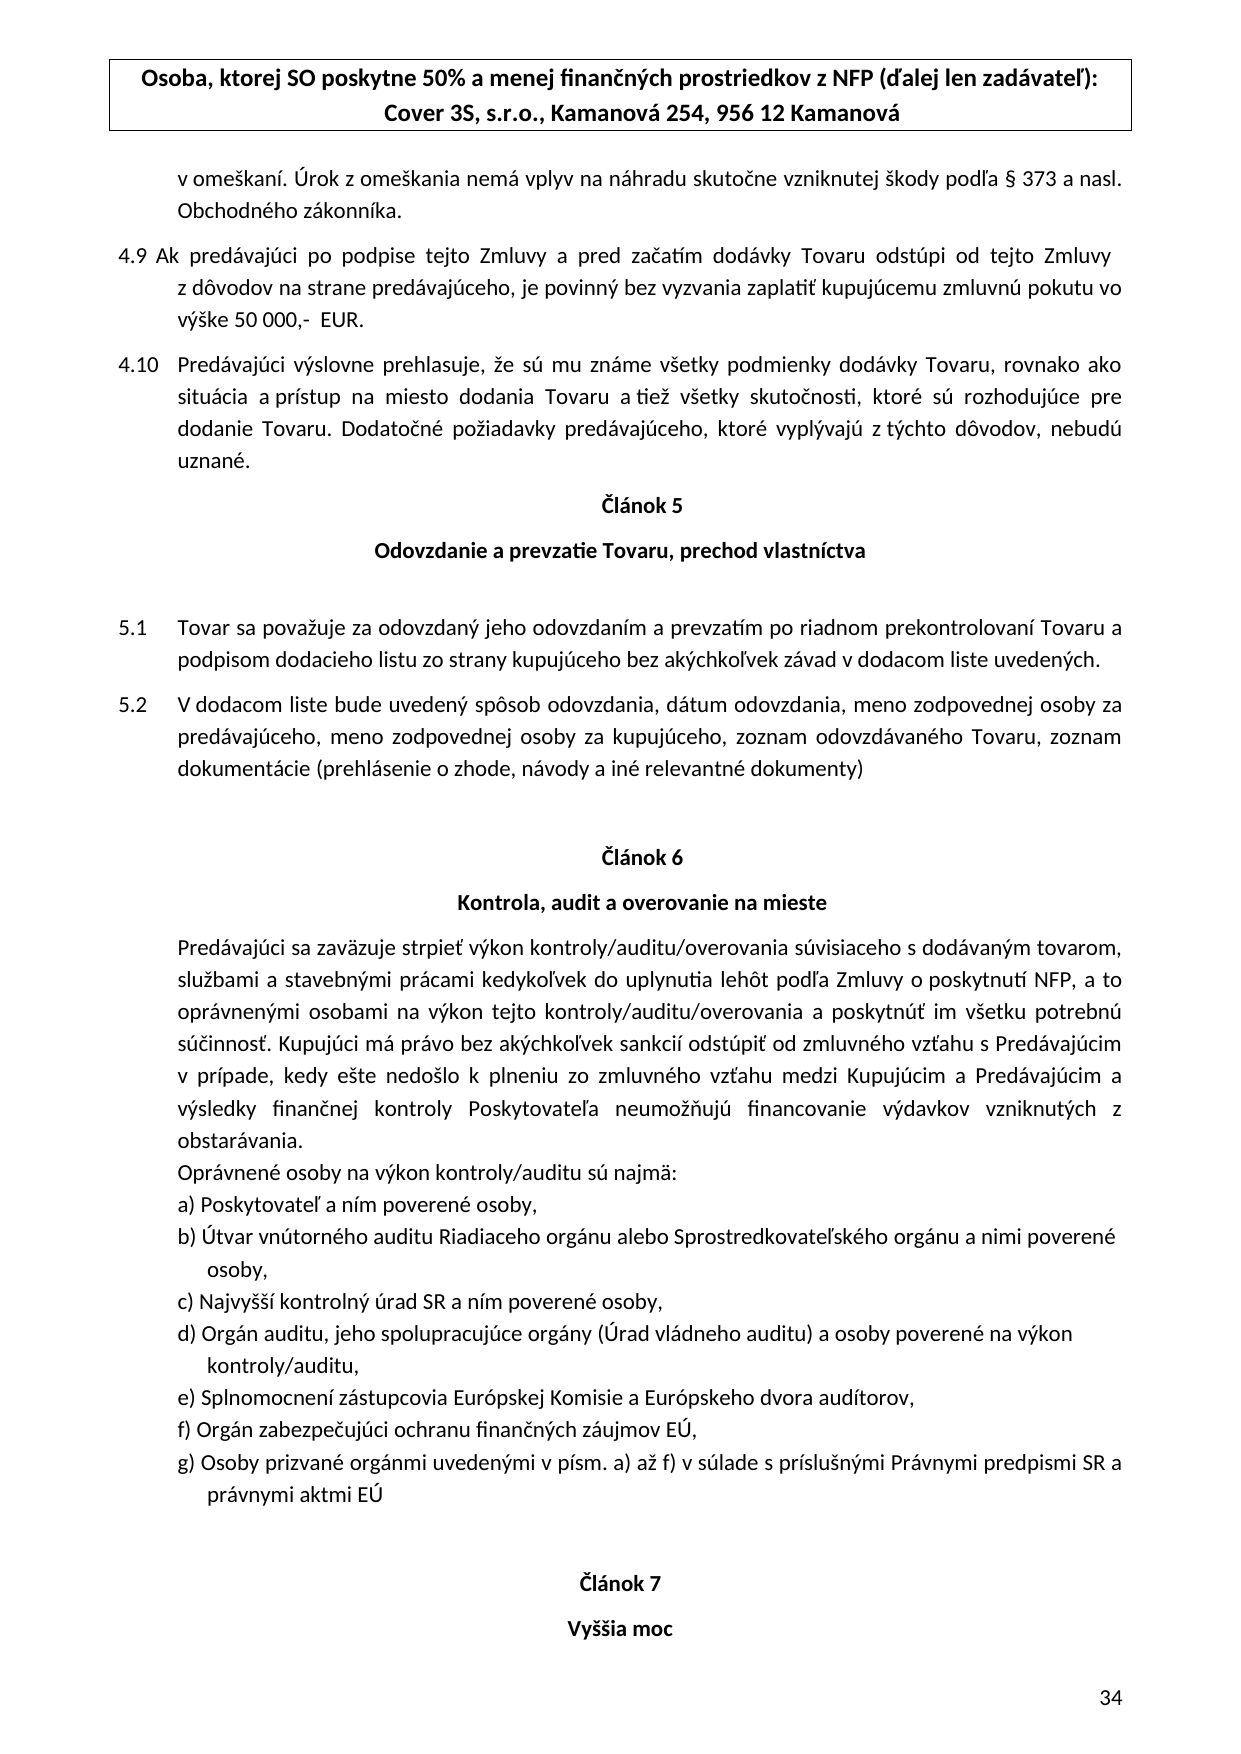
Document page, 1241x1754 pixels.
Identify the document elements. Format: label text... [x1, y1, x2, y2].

text c) Najvyšší kontrolný úrad SR a ním poverené osoby, [177, 1287, 1122, 1315]
text Odovzdanie a prevzatie Tovaru, prechod vlastníctva [118, 536, 1122, 564]
text b) Útvar vnútorného auditu Riadiaceho orgánu alebo Sprostredkovateľského orgánu a nimi poverené osoby, [177, 1222, 1122, 1283]
text Kontrola, audit a overovanie na mieste [162, 888, 1122, 916]
text Oprávnené osoby na výkon kontroly/auditu sú najmä: [177, 1158, 1122, 1186]
list Ak predávajúci po podpise tejto Zmluvy a pred začatím dodávky Tovaru odstúpi od tejto Zmluvy z dôvodov na strane predávajúceho, je povinný bez vyzvania zaplatiť kupujúcemu zmluvnú pokutu vo výške 50 000,- EUR. [118, 241, 1122, 333]
text Článok 5 [162, 491, 1122, 519]
text a) Poskytovateľ a ním poverené osoby, [177, 1190, 1122, 1218]
text d) Orgán auditu, jeho spolupracujúce orgány (Úrad vládneho auditu) a osoby poverené na výkon kontroly/auditu, [177, 1319, 1122, 1379]
text Predávajúci sa zaväzuje strpieť výkon kontroly/auditu/overovania súvisiaceho s dodávaným tovarom, službami a stavebnými prácami kedykoľvek do uplynutia lehôt podľa Zmluvy o poskytnutí NFP, a to oprávnenými osobami na výkon tejto kontroly/auditu/overovania a poskytnúť im všetku potrebnú súčinnosť. Kupujúci má právo bez akýchkoľvek sankcií odstúpiť od zmluvného vzťahu s Predávajúcim v prípade, kedy ešte nedošlo k plneniu zo zmluvného vzťahu medzi Kupujúcim a Predávajúcim a výsledky finančnej kontroly Poskytovateľa neumožňujú financovanie výdavkov vzniknutých z obstarávania. [177, 933, 1122, 1154]
text Článok 7 [118, 1569, 1122, 1597]
list V dodacom liste bude uvedený spôsob odovzdania, dátum odovzdania, meno zodpovednej osoby za predávajúceho, meno zodpovednej osoby za kupujúceho, zoznam odovzdávaného Tovaru, zoznam dokumentácie (prehlásenie o zhode, návody a iné relevantné dokumenty) [118, 690, 1122, 782]
text g) Osoby prizvané orgánmi uvedenými v písm. a) až f) v súlade s príslušnými Právnymi predpismi SR a právnymi aktmi EÚ [177, 1448, 1122, 1508]
text e) Splnomocnení zástupcovia Európskej Komisie a Európskeho dvora audítorov, [177, 1383, 1122, 1411]
list Predávajúci výslovne prehlasuje, že sú mu známe všetky podmienky dodávky Tovaru, rovnako ako situácia a prístup na miesto dodania Tovaru a tiež všetky skutočnosti, ktoré sú rozhodujúce pre dodanie Tovaru. Dodatočné požiadavky predávajúceho, ktoré vyplývajú z týchto dôvodov, nebudú uznané. [118, 350, 1122, 474]
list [118, 164, 1122, 224]
text Článok 6 [162, 843, 1122, 871]
text Vyššia moc [118, 1614, 1122, 1642]
text f) Orgán zabezpečujúci ochranu finančných záujmov EÚ, [177, 1416, 1122, 1444]
list Tovar sa považuje za odovzdaný jeho odovzdaním a prevzatím po riadnom prekontrolovaní Tovaru a podpisom dodacieho listu zo strany kupujúceho bez akýchkoľvek závad v dodacom liste uvedených. [118, 613, 1122, 673]
